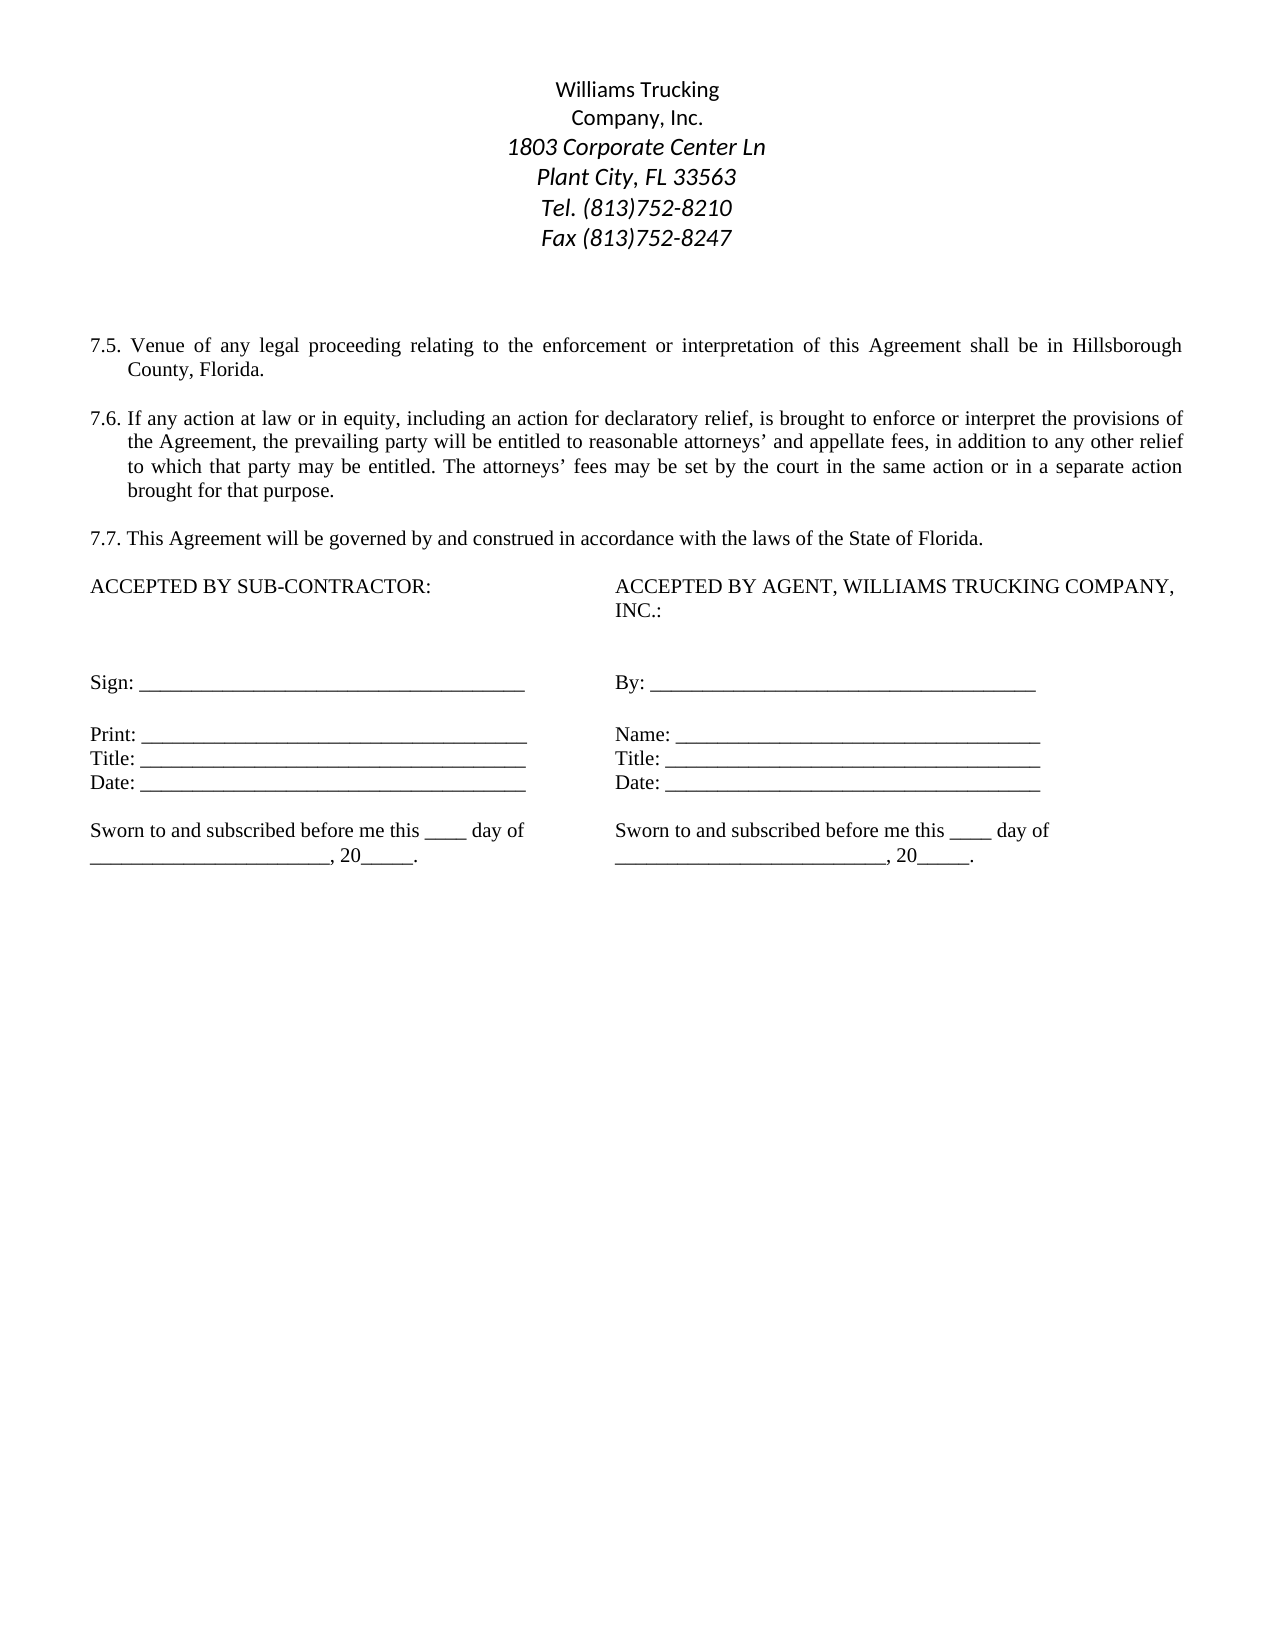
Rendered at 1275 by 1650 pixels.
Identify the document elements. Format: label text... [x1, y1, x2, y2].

text Sign: _____________________________________ By: _____________________________________ [90, 670, 1185, 694]
text 7.7. This Agreement will be governed by and construed in accordance with the laws of the State of Florida. [90, 526, 1185, 550]
text Title: _____________________________________ Title: ____________________________________ [90, 746, 1185, 770]
text ACCEPTED BY SUB-CONTRACTOR: ACCEPTED BY AGENT, WILLIAMS TRUCKING COMPANY, INC.: [90, 574, 1185, 622]
text Date: _____________________________________ Date: ____________________________________ [90, 770, 1185, 794]
text Sworn to and subscribed before me this ____ day of Sworn to and subscribed before me this ____ day of [90, 818, 1185, 842]
text _______________________, 20_____. __________________________, 20_____. [90, 842, 1185, 867]
text Print: _____________________________________ Name: ___________________________________ [90, 722, 1185, 746]
text 7.6. If any action at law or in equity, including an action for declaratory relief, is brought to enforce or interpret the provisions of the Agreement, the prevailing party will be entitled to reasonable attorneys’ and appellate fees, in addition to any other relief to which that party may be entitled. The attorneys’ fees may be set by the court in the same action or in a separate action brought for that purpose. [90, 405, 1185, 502]
text 7.5. Venue of any legal proceeding relating to the enforcement or interpretation of this Agreement shall be in Hillsborough County, Florida. [90, 333, 1185, 381]
